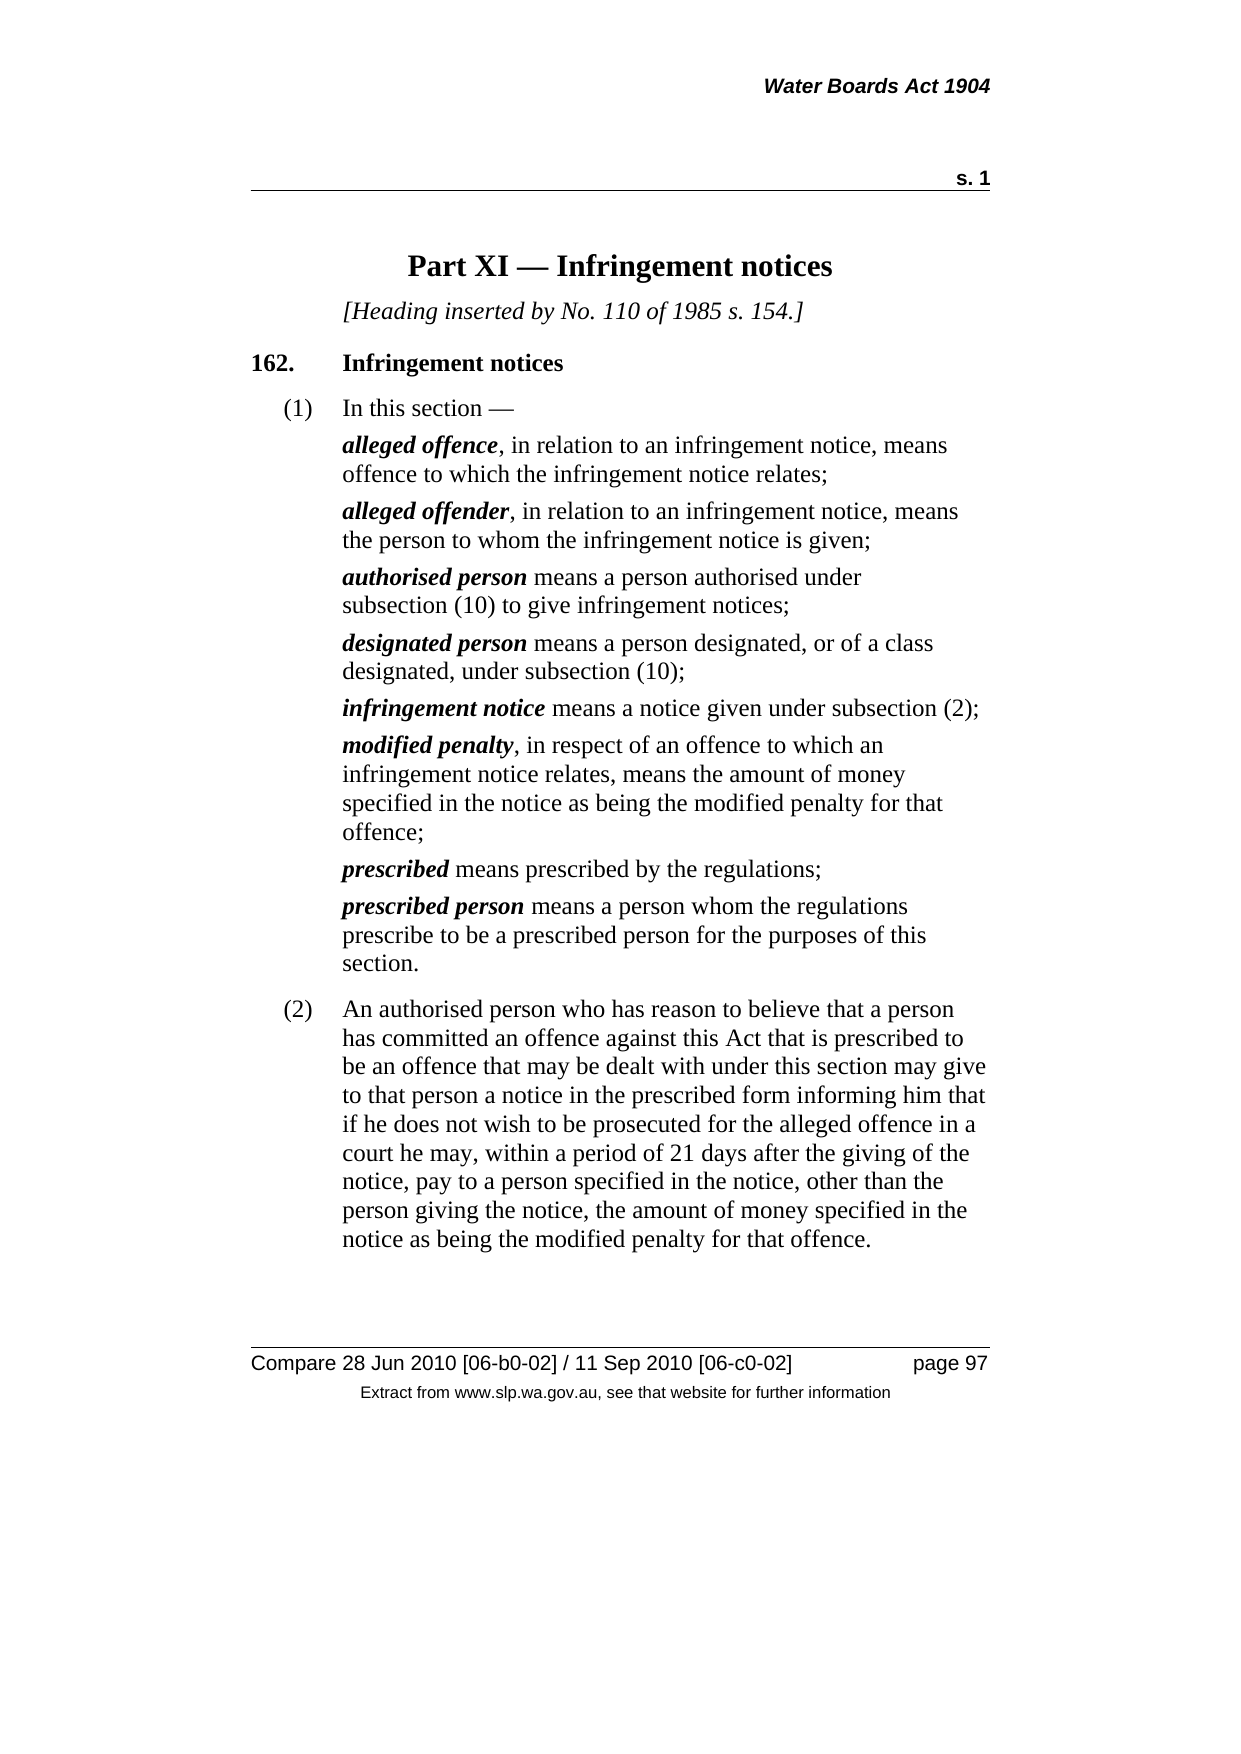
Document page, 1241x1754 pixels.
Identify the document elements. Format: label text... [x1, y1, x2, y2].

text designated person means a person designated, or of a class designated, under subsection (10); [251, 628, 990, 685]
text prescribed person means a person whom the regulations prescribe to be a prescribed person for the purposes of this section. [251, 891, 990, 977]
subtitle [Heading inserted by No. 110 of 1985 s. 154.] [251, 296, 990, 325]
text prescribed means prescribed by the regulations; [251, 854, 990, 883]
subtitle 162. Infringement notices [251, 348, 990, 376]
text infringement notice means a notice given under subsection (2); [251, 693, 990, 722]
text alleged offence, in relation to an infringement notice, means offence to which the infringement notice relates; [251, 430, 990, 488]
text (2) An authorised person who has reason to believe that a person has committed an offence against this Act that is prescribed to be an offence that may be dealt with under this section may give to that person a notice in the prescribed form informing him that if he does not wish to be prosecuted for the alleged offence in a court he may, within a period of 21 days after the giving of the notice, pay to a person specified in the notice, other than the person giving the notice, the amount of money specified in the notice as being the modified penalty for that offence. [251, 994, 990, 1253]
text authorised person means a person authorised under subsection (10) to give infringement notices; [251, 562, 990, 619]
subtitle Part XI — Infringement notices [251, 247, 990, 283]
text modified penalty, in respect of an offence to which an infringement notice relates, means the amount of money specified in the notice as being the modified penalty for that offence; [251, 731, 990, 846]
text alleged offender, in relation to an infringement notice, means the person to whom the infringement notice is given; [251, 496, 990, 553]
text (1) In this section — [251, 393, 990, 422]
